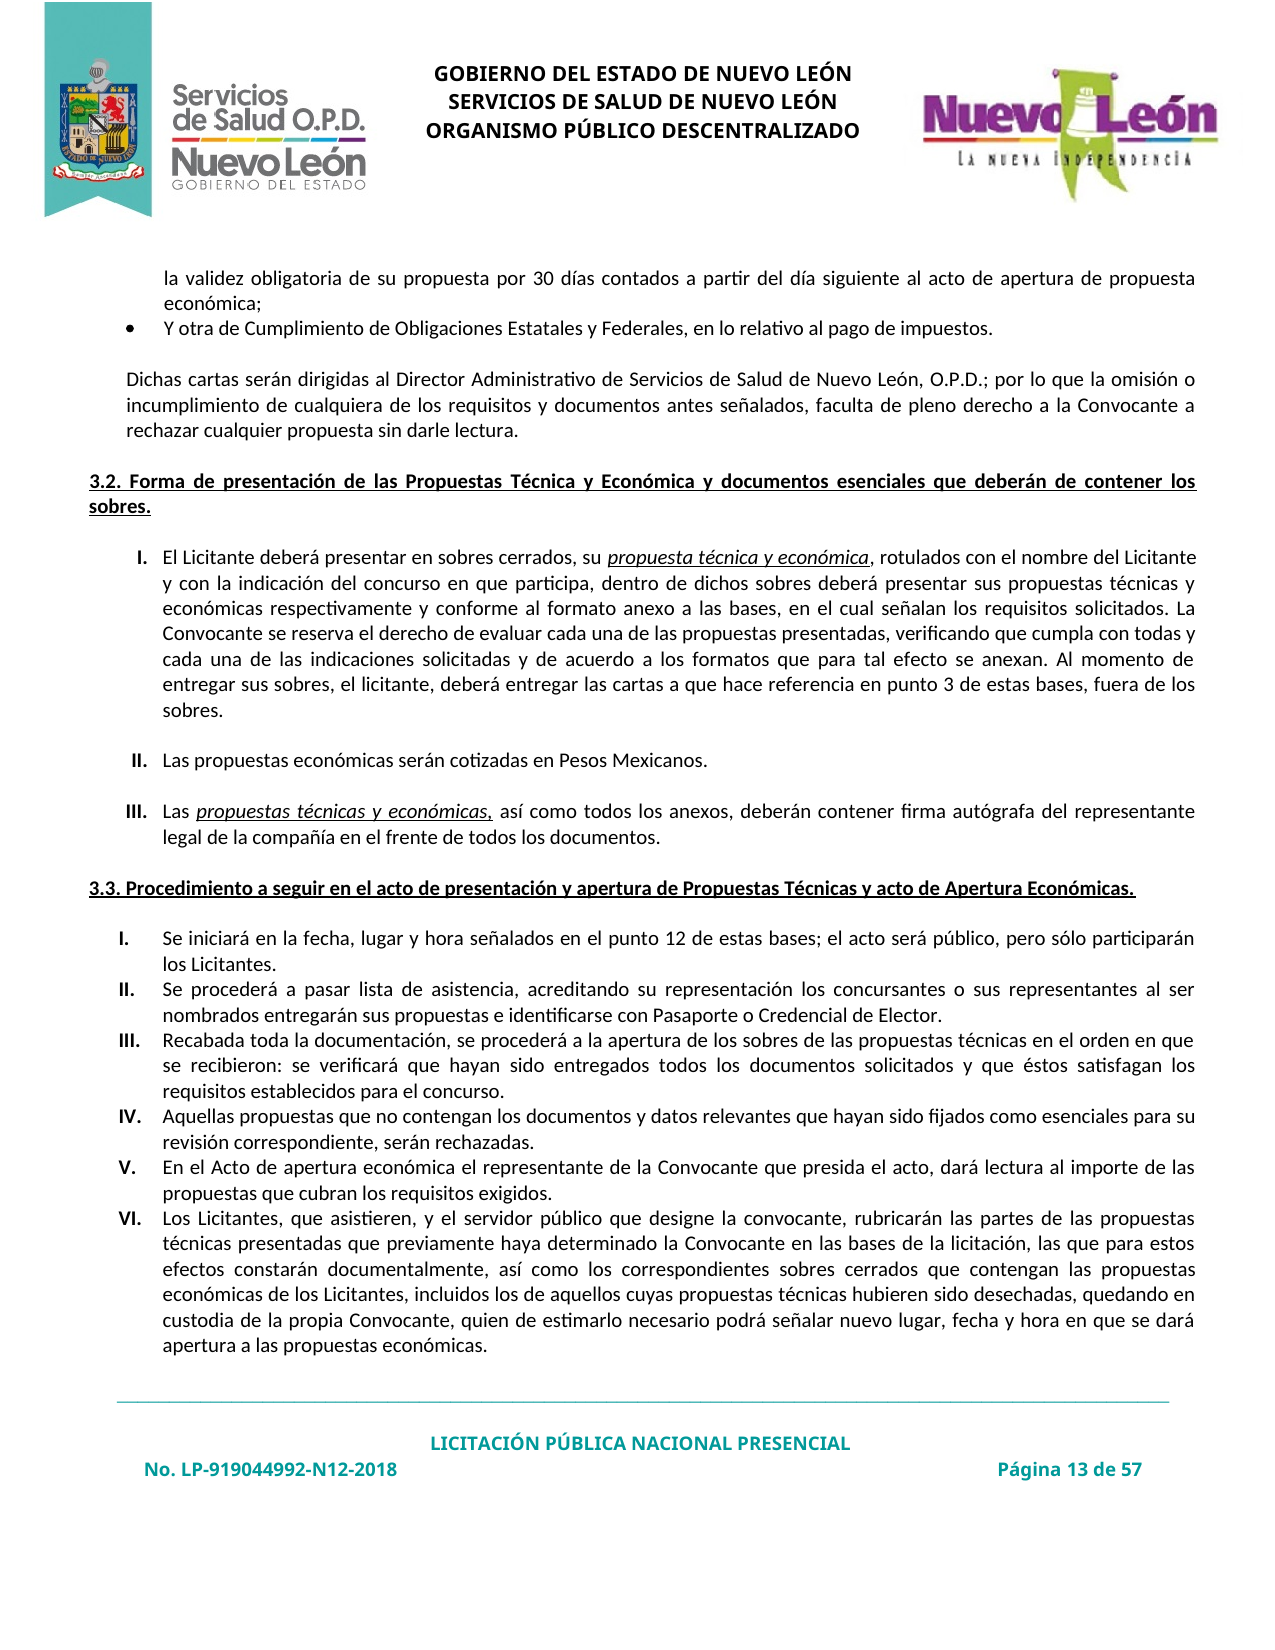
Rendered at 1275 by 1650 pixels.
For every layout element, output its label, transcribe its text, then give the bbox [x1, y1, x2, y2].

list En el Acto de apertura económica el representante de la Convocante que presida el acto, dará lectura al importe de las propuestas que cubran los requisitos exigidos. [118, 1154, 1197, 1205]
list Se procederá a pasar lista de asistencia, acreditando su representación los concursantes o sus representantes al ser nombrados entregarán sus propuestas e identificarse con Pasaporte o Credencial de Elector. [118, 976, 1197, 1027]
text 3.2. Forma de presentación de las Propuestas Técnica y Económica y documentos esenciales que deberán de contener los sobres. [89, 468, 1197, 490]
text 3.2. Forma de presentación de las Propuestas Técnica y Económica y documentos esenciales que deberán de contener los sobres. [89, 491, 1197, 519]
list Las propuestas técnicas y económicas, así como todos los anexos, deberán contener firma autógrafa del representante legal de la compañía en el frente de todos los documentos. [148, 798, 1197, 849]
list Aquellas propuestas que no contengan los documentos y datos relevantes que hayan sido fijados como esenciales para su revisión correspondiente, serán rechazadas. [118, 1103, 1197, 1154]
list Y otra de Cumplimiento de Obligaciones Estatales y Federales, en lo relativo al pago de impuestos. [126, 316, 1197, 341]
text 3.3. Procedimiento a seguir en el acto de presentación y apertura de Propuestas Técnicas y acto de Apertura Económicas. [89, 875, 1197, 900]
picture [15, 2, 1249, 229]
list Las propuestas económicas serán cotizadas en Pesos Mexicanos. [148, 748, 1197, 773]
list Dichas cartas serán dirigidas al Director Administrativo de Servicios de Salud de Nuevo León, O.P.D.; por lo que la omisión o incumplimiento de cualquiera de los requisitos y documentos antes señalados, faculta de pleno derecho a a rechazar cualquier propuesta sin darle lectura. [126, 366, 1197, 443]
list El Licitante deberá presentar en sobres cerrados, su propuesta técnica y económica, rotulados con el nombre del Licitante y con la indicación del concurso en que participa, dentro de dichos sobres deberá presentar sus propuestas técnicas y económicas respectivamente y conforme al formato anexo a las bases, en el cual señalan los requisitos solicitados. se reserva el derecho de evaluar cada una de las propuestas presentadas, verificando que cumpla con todas y cada una de las indicaciones solicitadas y de acuerdo a los formatos que para tal efecto se anexan. Al momento de entregar sus sobres, el licitante, deberá entregar las cartas a que hace referencia en punto 3 de estas bases, fuera de los sobres. [148, 544, 1197, 722]
list Recabada toda la documentación, se procederá a la apertura de los sobres de las propuestas técnicas en el orden en que se recibieron: se verificará que hayan sido entregados todos los documentos solicitados y que éstos satisfagan los requisitos establecidos para el concurso. [118, 1027, 1197, 1103]
list Se iniciará en la fecha, lugar y hora señalados en el punto 12 de estas bases; el acto será público, pero sólo participarán los Licitantes. [118, 926, 1197, 976]
list Los Licitantes, que asistieren, y el servidor público que designe la convocante, rubricarán las partes de las propuestas técnicas presentadas que previamente haya determinado la Convocante en las bases de la licitación, las que para estos efectos constarán documentalmente, así como los correspondientes sobres cerrados que contengan las propuestas económicas de los Licitantes, incluidos los de aquellos cuyas propuestas técnicas hubieren sido desechadas, quedando en custodia de la propia Convocante, quien de estimarlo necesario podrá señalar nuevo lugar, fecha y hora en que se dará apertura a las propuestas económicas. [118, 1205, 1197, 1358]
